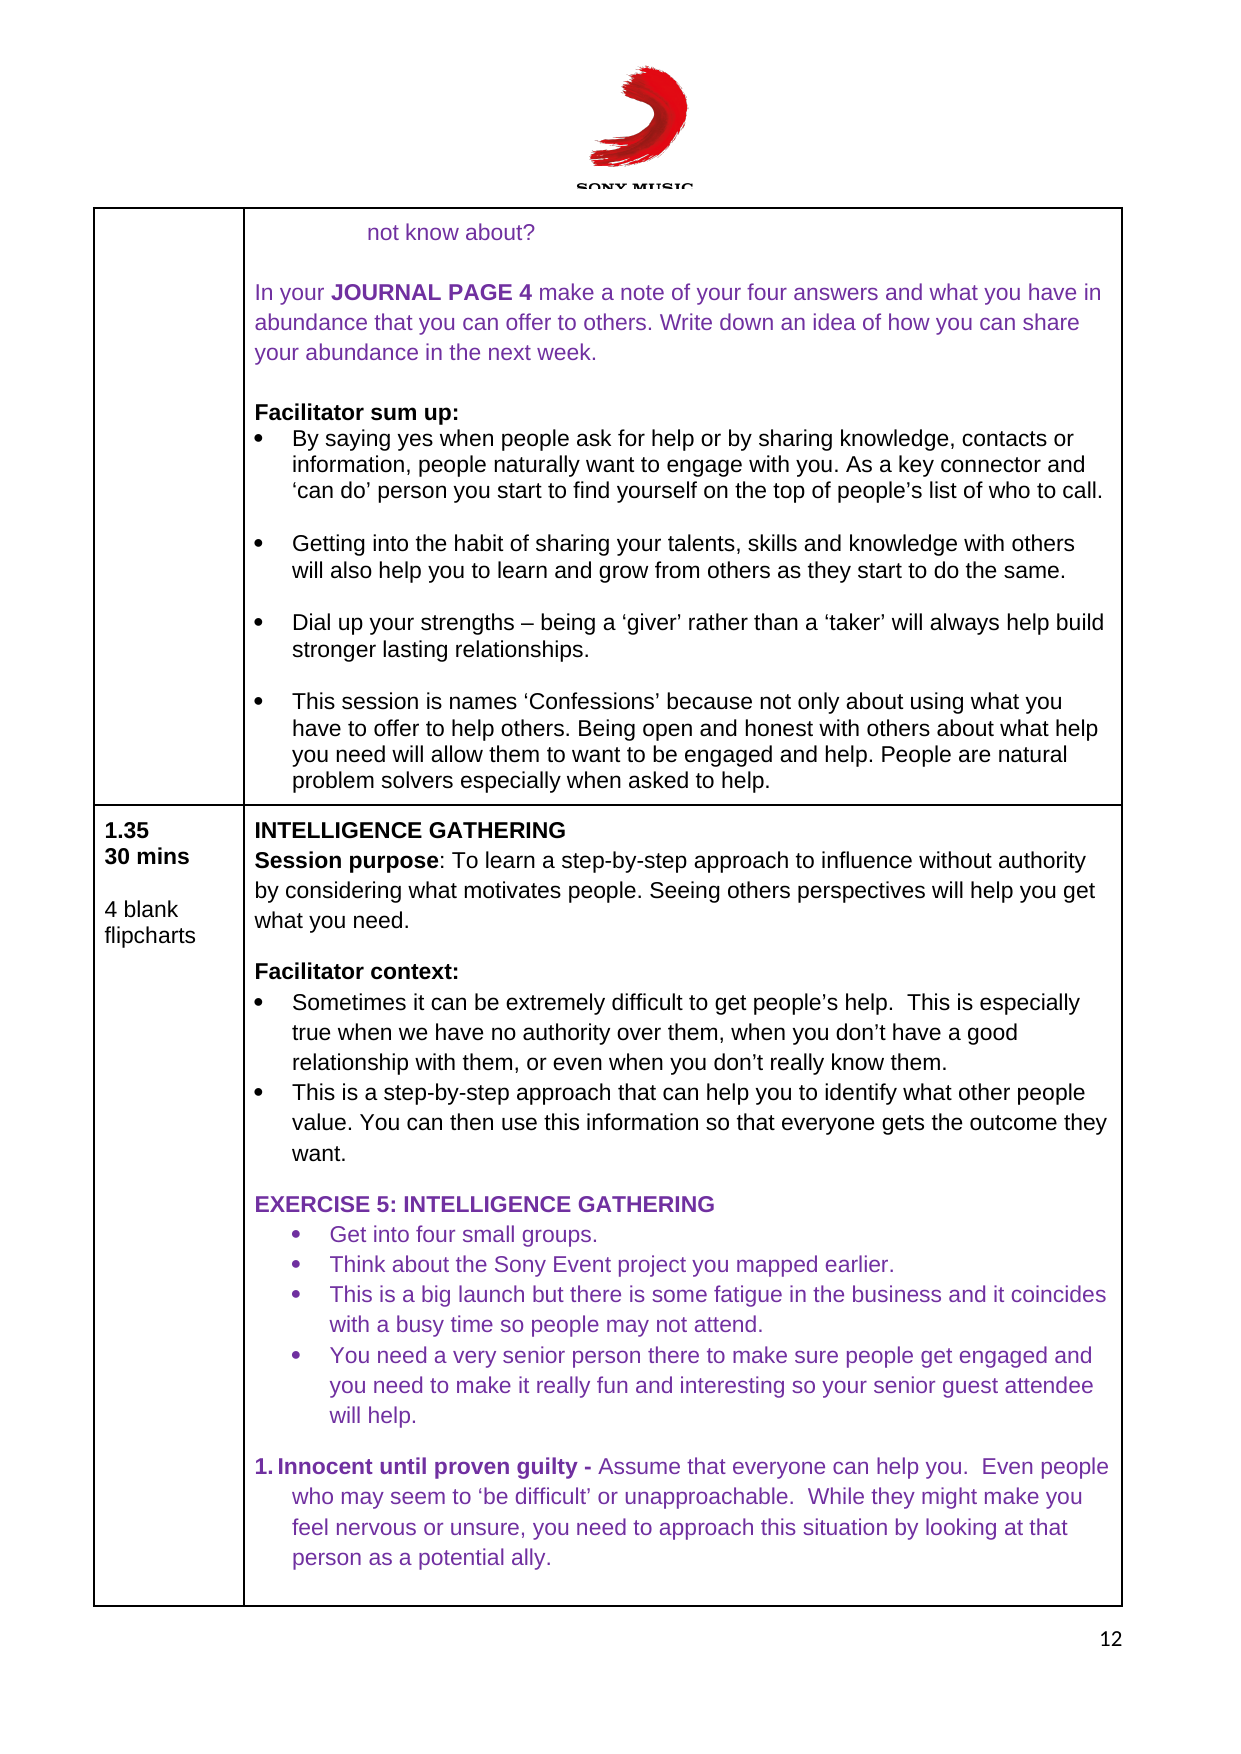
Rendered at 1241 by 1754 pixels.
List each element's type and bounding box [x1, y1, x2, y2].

table_cell [245, 209, 1121, 804]
table_cell [95, 806, 243, 1605]
table_cell [95, 209, 243, 804]
table_cell [245, 806, 1121, 1605]
